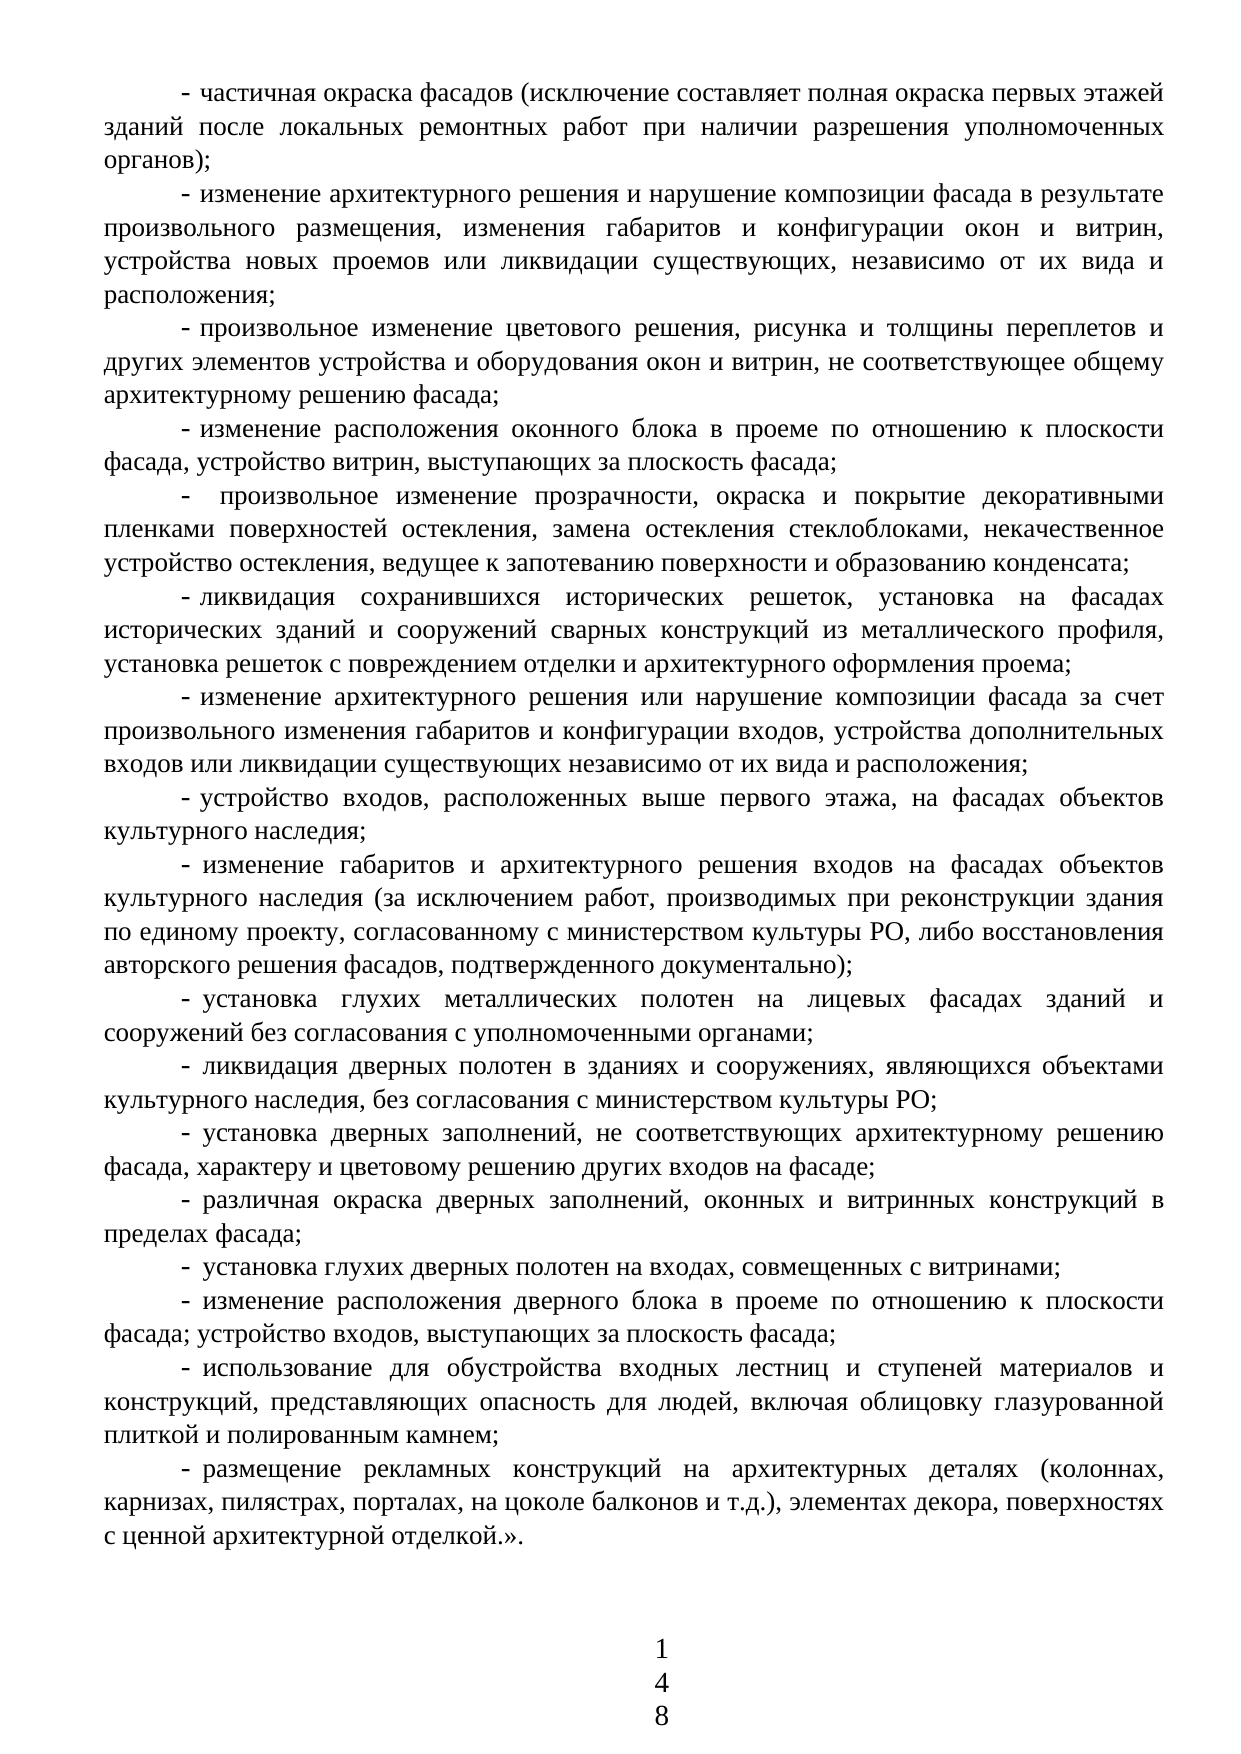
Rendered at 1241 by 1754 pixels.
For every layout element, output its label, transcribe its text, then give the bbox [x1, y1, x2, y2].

list изменение габаритов и архитектурного решения входов на фасадах объектов культурного наследия (за исключением работ, производимых при реконструкции здания по единому проекту, согласованному с министерством культуры РО, либо восстановления авторского решения фасадов, подтвержденного документально); [103, 846, 1165, 981]
list ликвидация дверных полотен в зданиях и сооружениях, являющихся объектами культурного наследия, без согласования с министерством культуры РО; [103, 1048, 1165, 1115]
list установка глухих металлических полотен на лицевых фасадах зданий и сооружений без согласования с уполномоченными органами; [103, 981, 1165, 1048]
list использование для обустройства входных лестниц и ступеней материалов и конструкций, представляющих опасность для людей, включая облицовку глазурованной плиткой и полированным камнем; [103, 1349, 1165, 1450]
list изменение расположения оконного блока в проеме по отношению к плоскости фасада, устройство витрин, выступающих за плоскость фасада; [103, 410, 1165, 477]
list изменение расположения дверного блока в проеме по отношению к плоскости фасада; устройство входов, выступающих за плоскость фасада; [103, 1282, 1165, 1349]
list изменение архитектурного решения и нарушение композиции фасада в результате произвольного размещения, изменения габаритов и конфигурации окон и витрин, устройства новых проемов или ликвидации существующих, независимо от их вида и расположения; [103, 176, 1165, 310]
list размещение рекламных конструкций на архитектурных деталях (колоннах, карнизах, пилястрах, порталах, на цоколе балконов и т.д.), элементах декора, поверхностях с ценной архитектурной отделкой.». [103, 1450, 1165, 1551]
list произвольное изменение цветового решения, рисунка и толщины переплетов и других элементов устройства и оборудования окон и витрин, не соответствующее общему архитектурному решению фасада; [103, 310, 1165, 410]
list частичная окраска фасадов (исключение составляет полная окраска первых этажей зданий после локальных ремонтных работ при наличии разрешения уполномоченных органов); [103, 75, 1165, 176]
list ликвидация сохранившихся исторических решеток, установка на фасадах исторических зданий и сооружений сварных конструкций из металлического профиля, установка решеток с повреждением отделки и архитектурного оформления проема; [103, 578, 1165, 679]
list изменение архитектурного решения или нарушение композиции фасада за счет произвольного изменения габаритов и конфигурации входов, устройства дополнительных входов или ликвидации существующих независимо от их вида и расположения; [103, 679, 1165, 779]
list различная окраска дверных заполнений, оконных и витринных конструкций в пределах фасада; [103, 1182, 1165, 1249]
list установка дверных заполнений, не соответствующих архитектурному решению фасада, характеру и цветовому решению других входов на фасаде; [103, 1115, 1165, 1182]
list установка глухих дверных полотен на входах, совмещенных с витринами; [103, 1249, 1165, 1282]
list устройство входов, расположенных выше первого этажа, на фасадах объектов культурного наследия; [103, 779, 1165, 846]
list произвольное изменение прозрачности, окраска и покрытие декоративными пленками поверхностей остекления, замена остекления стеклоблоками, некачественное устройство остекления, ведущее к запотеванию поверхности и образованию конденсата; [103, 477, 1165, 578]
